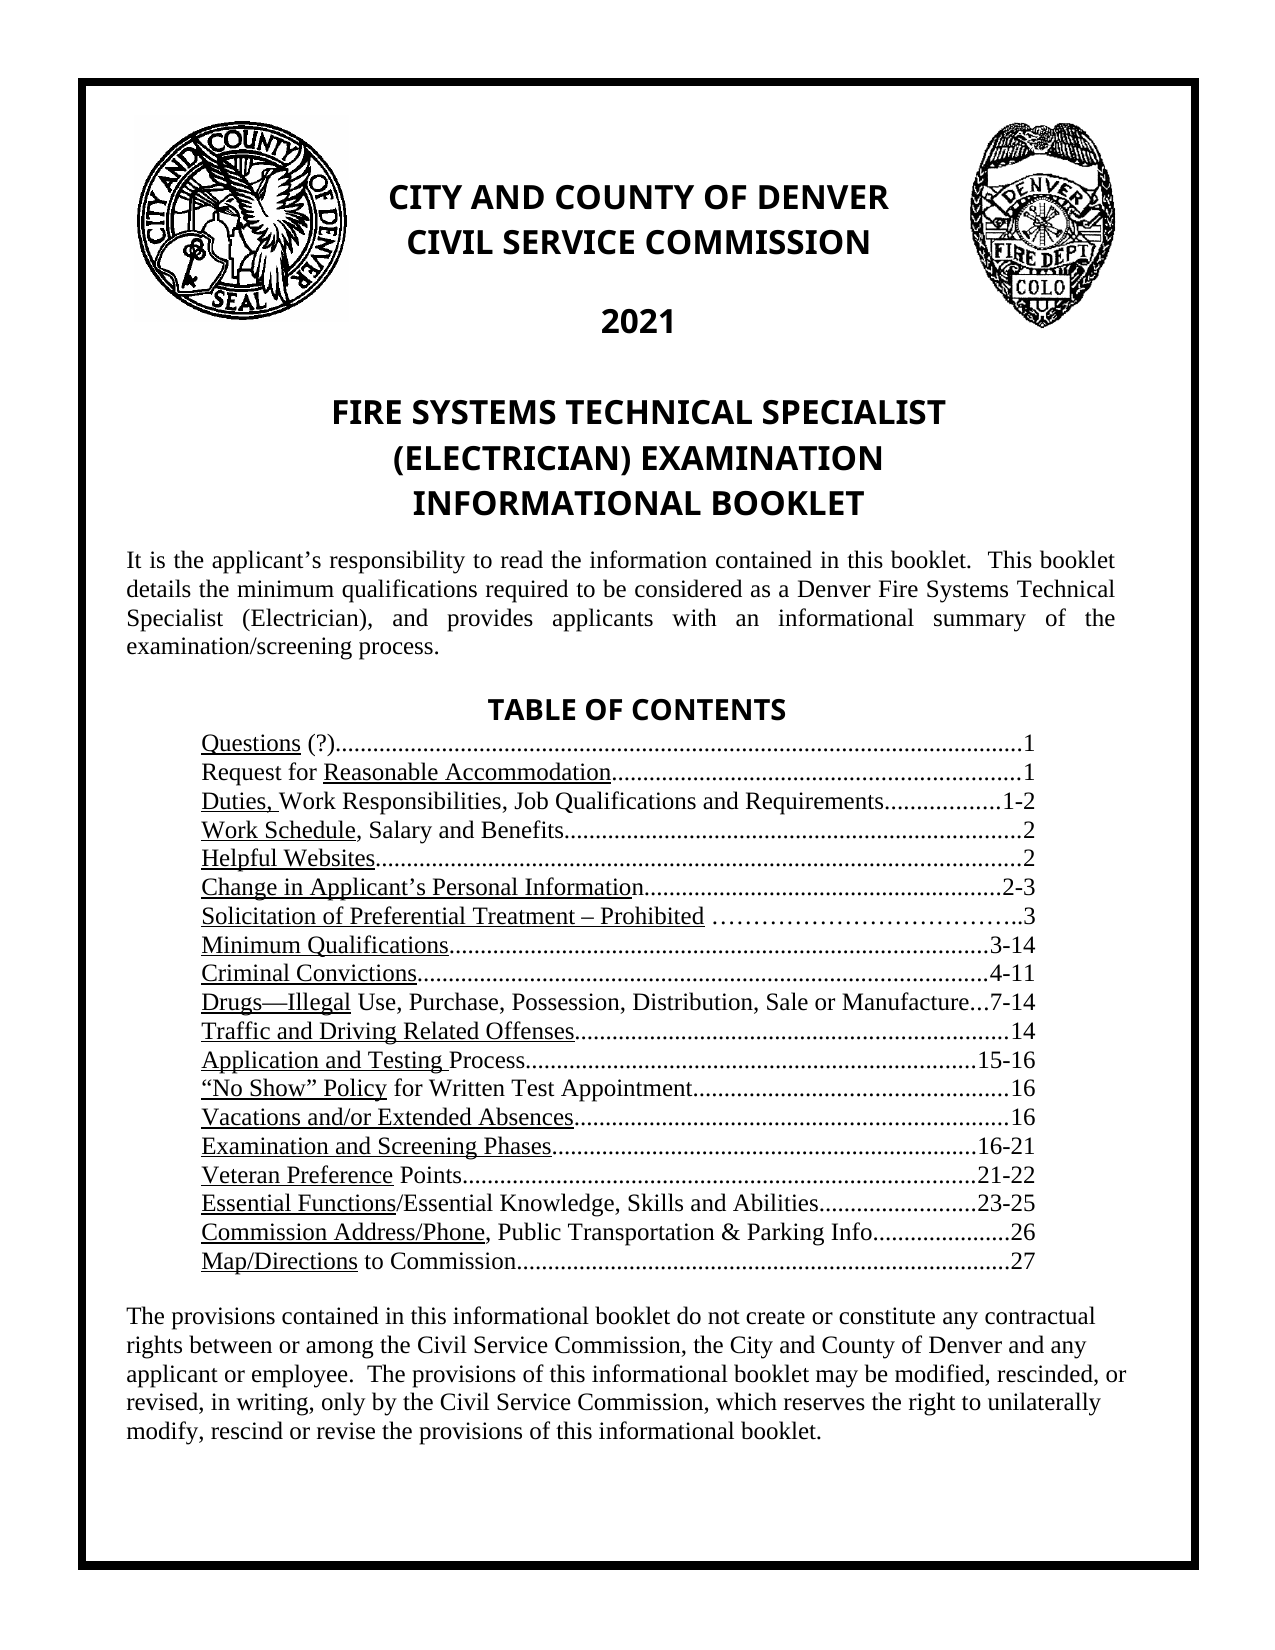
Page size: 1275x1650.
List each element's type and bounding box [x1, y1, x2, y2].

picture [134, 115, 349, 322]
picture [968, 122, 1116, 329]
